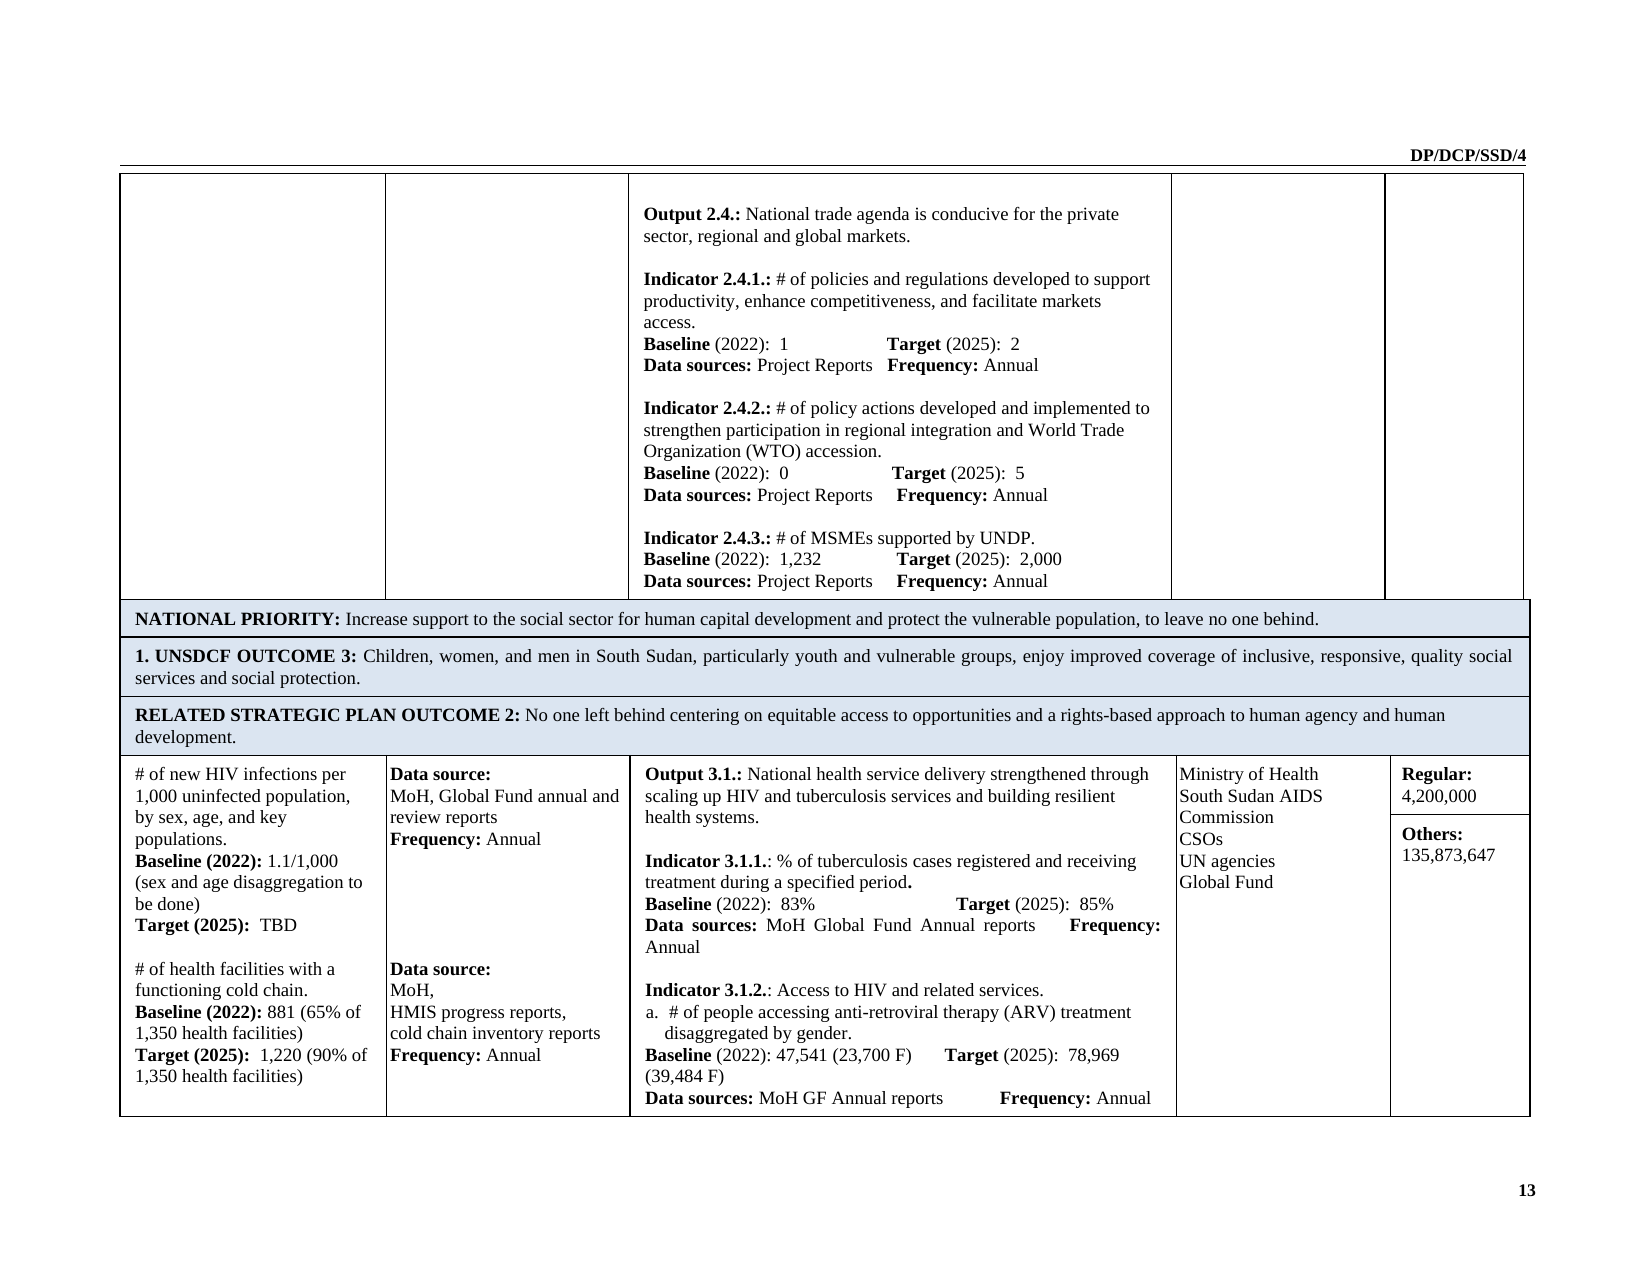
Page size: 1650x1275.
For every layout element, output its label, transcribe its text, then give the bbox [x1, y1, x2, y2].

table_cell 1. UNSDCF OUTCOME 3: Children, women, and men in South Sudan, particularly youth and vulnerable groups, enjoy improved coverage of inclusive, responsive, quality social services and social protection. [121, 638, 1529, 696]
table_cell Ministry of Health South Sudan AIDS Commission CSOs UN agencies Global Fund [1177, 756, 1390, 1116]
table_cell [1386, 174, 1523, 599]
table_cell NATIONAL PRIORITY: Increase support to the social sector for human capital development and protect the vulnerable population, to leave no one behind. [121, 600, 1529, 636]
table_cell RELATED STRATEGIC PLAN OUTCOME 2: No one left behind centering on equitable access to opportunities and a rights-based approach to human agency and human development. [121, 697, 1529, 755]
table_cell Regular: 4,200,000 [1391, 756, 1529, 814]
table_cell Output 3.1.: National health service delivery strengthened through scaling up HIV and tuberculosis services and building resilient health systems. Indicator 3.1.1.: % of tuberculosis cases registered and receiving treatment during a specified period. Baseline (2022): 83% Target (2025): 85% Data sources: MoH Global Fund Annual reports Frequency: Annual Indicator 3.1.2.: Access to HIV and related services. # of people accessing anti-retroviral therapy (ARV) treatment disaggregated by gender. Baseline (2022): 47,541 (23,700 F) Target (2025): 78,969 (39,484 F) Data sources: MoH GF Annual reports Frequency: Annual % of people living with HIV currently on ART disaggregated by sex. Baseline (2022): 28.5% (50%F) Target (2025): 41% (50%F) Data sources: MoH Global Fund annual reports Frequency: Annual Indicator 3.1.3.: % of HIV-positive women who received ART during pregnancy and/or labor and delivery. Baseline (2022): 43.5 % Target (2025): 62.3% Data sources: MoH Global Fund annual reports Frequency: Annual Output 3.2.: Resilience capacities of conflict-affected communities and returnees built through social safety nets, disaster risk management (DRM), and sustainable return and reintegration. Indicator 3.2.1.: # of disaster- affected people benefitting from UNDP supported social safety nets and DRM initiatives, disaggregated by sex. Baseline (2022): 1,750 (750 F) Target (2025): 5,000 (2,000F) Data sources: Project reports Frequency: Annual Indicator 3.2.2. # of UNDP supported internally displaced people (IDPs) and returnees successfully reintegrated, disaggregated by sex. Baseline (2022): 0 Target (2025): 10,000 (5,000) Data sources: Project reports Frequency: Annual Output 3.3.: Enhanced youth engagement in national and continental peace and development agenda through the National Youth Service (NYS) and Youth Connect Africa (YCA). Indicator 3.3.1.: Ministry of Culture, Youth and Sports have the required capacities to lead the NYS Initiative. NYS policy framework and implementation manuals developed and in use. Baseline (2022): 0 Target (2025): 2 Data sources: Project reports Frequency: Annual # of Ministry staffs trained to administer the NYS. Baseline (2022): 0 Target (2025): 10 Data sources: Project reports Frequency: Annual Mechanisms to effectively administer the NYS and Youth Connect established. Baseline (2022): 0 Target (2025): 2 Data sources: Project reports Frequency: Annual Indicator 3.3.2.: # of youth mobilized and engaged in peace and development initiatives through the NYS and Youth Connect. Baseline (2022): 0 Target (2025): 4,000 (2000F) Data sources: Project reports Frequency: Annual [631, 756, 1176, 1116]
table_cell Data source: MoH, Global Fund annual and review reports Frequency: Annual Data source: MoH, HMIS progress reports, cold chain inventory reports Frequency: Annual [387, 756, 629, 1116]
table_cell # of new HIV infections per 1,000 uninfected population, by sex, age, and key populations. Baseline (2022): 1.1/1,000 (sex and age disaggregation to be done) Target (2025): TBD # of health facilities with a functioning cold chain. Baseline (2022): 881 (65% of 1,350 health facilities) Target (2025): 1,220 (90% of 1,350 health facilities) [121, 756, 386, 1116]
table_cell Others: 135,873,647 [1391, 815, 1529, 1116]
